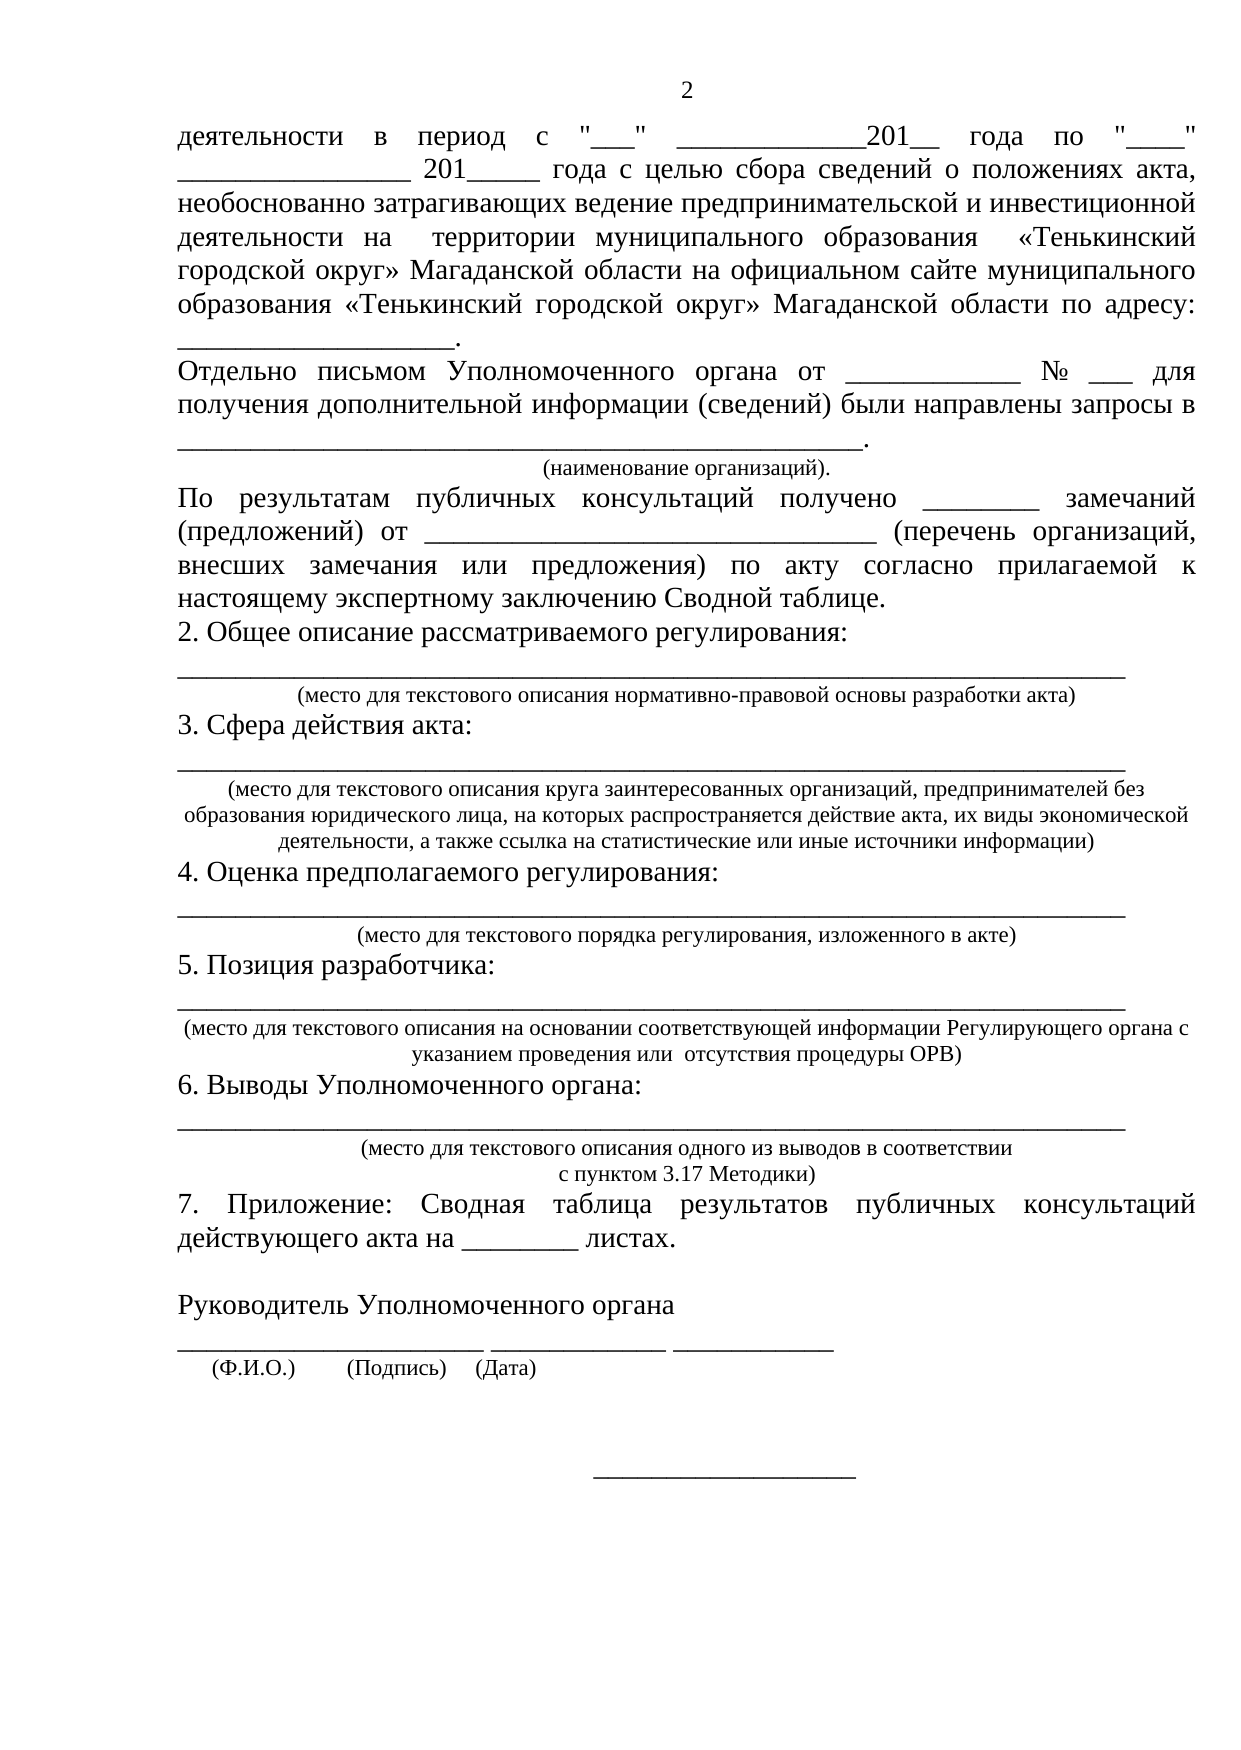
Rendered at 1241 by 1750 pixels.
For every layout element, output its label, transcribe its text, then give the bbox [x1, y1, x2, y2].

text _________________________________________________________________ [177, 981, 1197, 1014]
text (наименование организаций). [177, 453, 1197, 480]
text 4. Оценка предполагаемого регулирования: [177, 854, 1197, 887]
text (место для текстового описания одного из выводов в соответствии [177, 1134, 1197, 1160]
text 5. Позиция разработчика: [177, 947, 1197, 981]
text _________________________________________________________________ [177, 741, 1197, 774]
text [177, 118, 1197, 353]
text _________________________________________________________________ [177, 887, 1197, 921]
text _____________________ ____________ ___________ [177, 1321, 1197, 1354]
text Отдельно письмом Уполномоченного органа от ____________ № ___ для получения дополнительной информации (сведений) были направлены запросы в _______________________________________________. [177, 353, 1197, 453]
text 6. Выводы Уполномоченного органа: [177, 1067, 1197, 1100]
text 2. Общее описание рассматриваемого регулирования: [177, 614, 1197, 648]
text _________________________________________________________________ [177, 648, 1197, 681]
text 3. Сфера действия акта: [177, 707, 1197, 741]
text (место для текстового порядка регулирования, изложенного в акте) [177, 921, 1197, 947]
text (место для текстового описания круга заинтересованных организаций, предпринимателей без образования юридического лица, на которых распространяется действие акта, их виды экономической деятельности, а также ссылка на статистические или иные источники информации) [177, 774, 1197, 854]
text Руководитель Уполномоченного органа [177, 1287, 1197, 1321]
text _________________________________________________________________ [177, 1100, 1197, 1134]
text с пунктом 3.17 Методики) [177, 1160, 1197, 1187]
text По результатам публичных консультаций получено ________ замечаний (предложений) от _______________________________ (перечень организаций, внесших замечания или предложения) по акту согласно прилагаемой к настоящему экспертному заключению Сводной таблице. [177, 480, 1197, 614]
text (место для текстового описания нормативно-правовой основы разработки акта) [177, 681, 1197, 707]
text 7. Приложение: Сводная таблица результатов публичных консультаций действующего акта на ________ листах. [177, 1187, 1197, 1254]
text __________________ [177, 1448, 1197, 1481]
text (место для текстового описания на основании соответствующей информации Регулирующего органа с указанием проведения или отсутствия процедуры ОРВ) [177, 1014, 1197, 1067]
text (Ф.И.О.) (Подпись) (Дата) [177, 1354, 1197, 1381]
